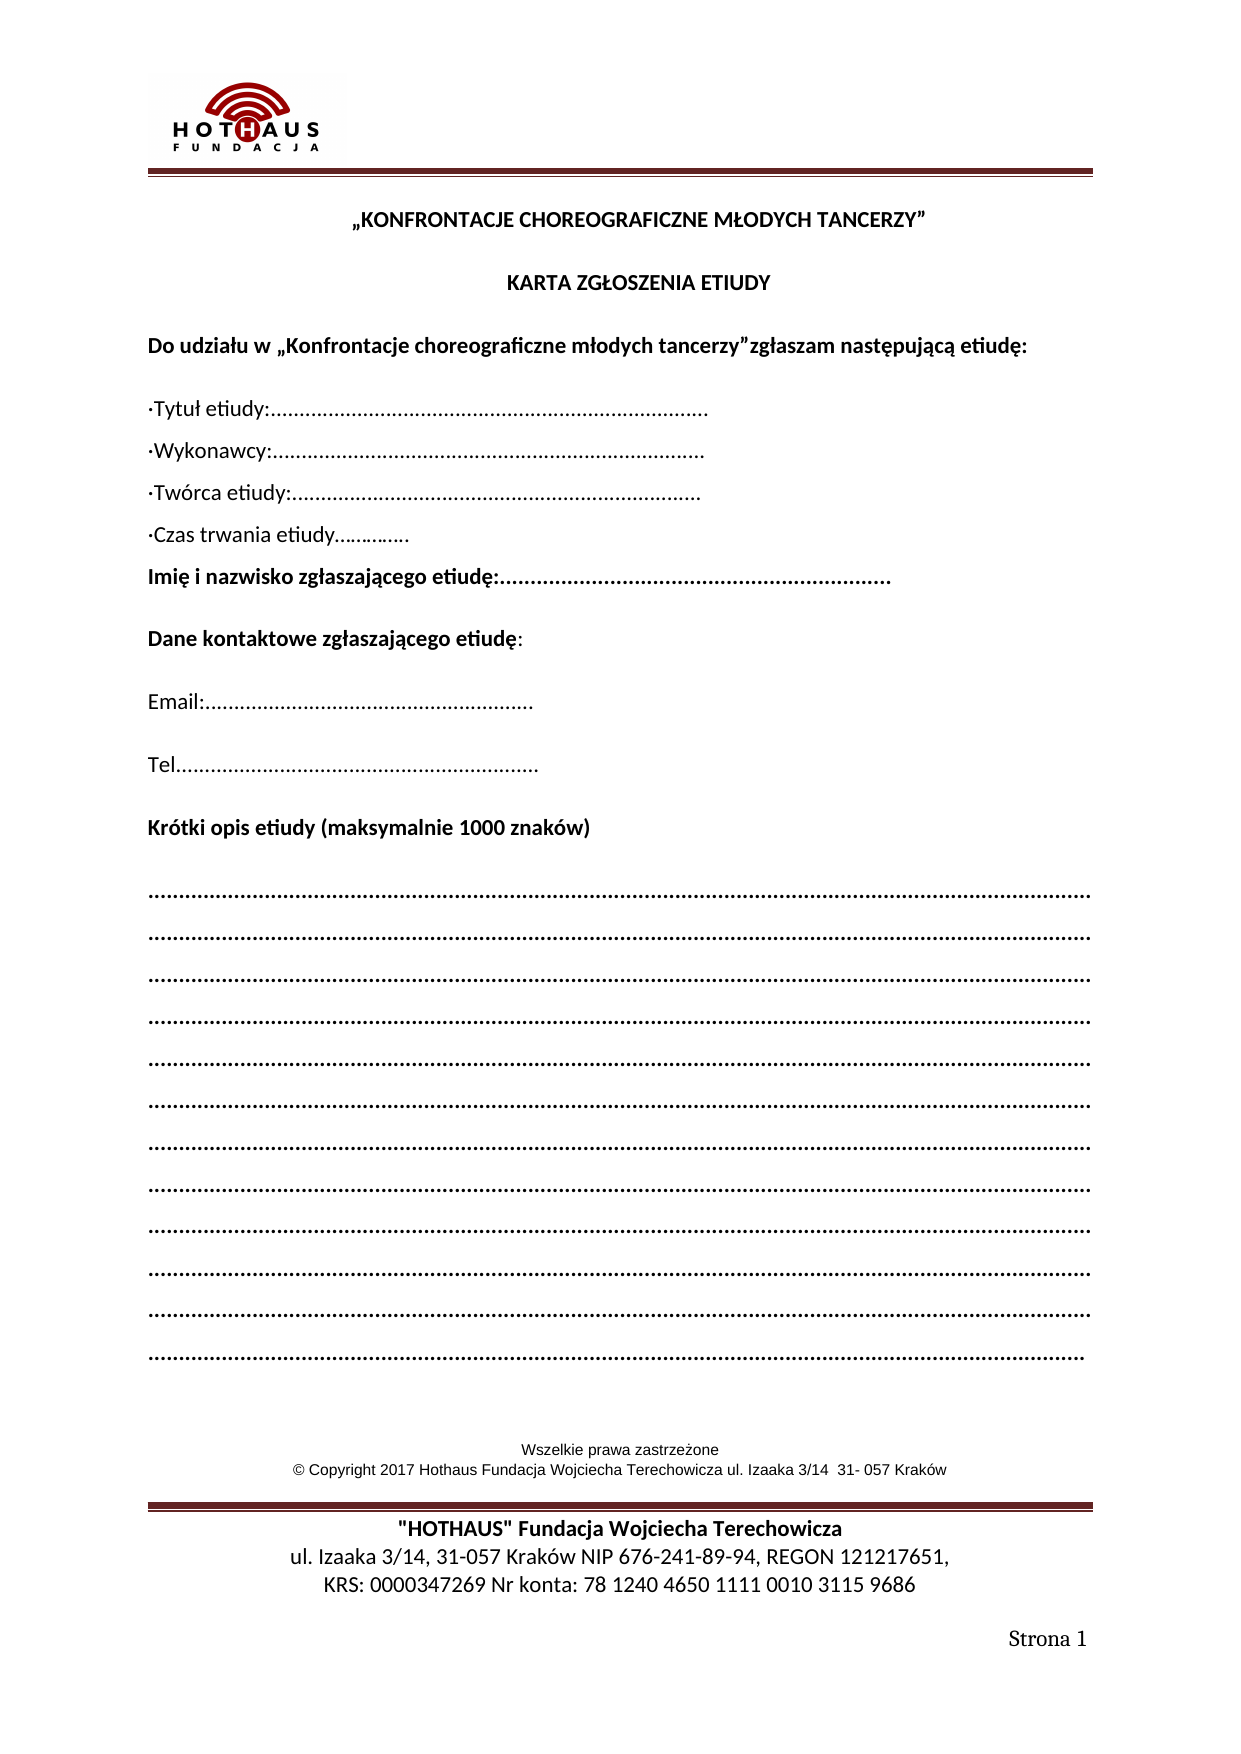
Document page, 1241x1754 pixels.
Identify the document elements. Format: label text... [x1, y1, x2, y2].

text Imię i nazwisko zgłaszającego etiudę:................................................................ [148, 562, 1093, 590]
text „KONFRONTACJE CHOREOGRAFICZNE MŁODYCH TANCERZY” [185, 205, 1093, 233]
text Krótki opis etiudy (maksymalnie 1000 znaków) [148, 813, 1093, 841]
list Wykonawcy:........................................................................... [148, 436, 1093, 464]
text KARTA ZGŁOSZENIA ETIUDY [185, 268, 1093, 296]
text Do udziału w „Konfrontacje choreograficzne młodych tancerzy”zgłaszam następującą etiudę: [148, 331, 1093, 359]
list Tytuł etiudy:............................................................................ [148, 394, 1093, 422]
picture [147, 73, 348, 166]
list Czas trwania etiudy………….. [148, 520, 1093, 548]
text Tel............................................................... [148, 750, 1093, 778]
text ....................................................................................................................................................................................................................................................................................................................................................................................................................................................................................................................................................................................................................................................................................................................................................................................................................................................................................................................................................................................................................................................................................................................................................................................................................................................................................................................................................................................................................................................................................................................................................................................................................................................................................................................................................................................................................................................................................................................... [148, 876, 1093, 1366]
text Email:......................................................... [148, 687, 1093, 715]
list Twórca etiudy:....................................................................... [148, 478, 1093, 506]
text Dane kontaktowe zgłaszającego etiudę: [148, 624, 1093, 653]
